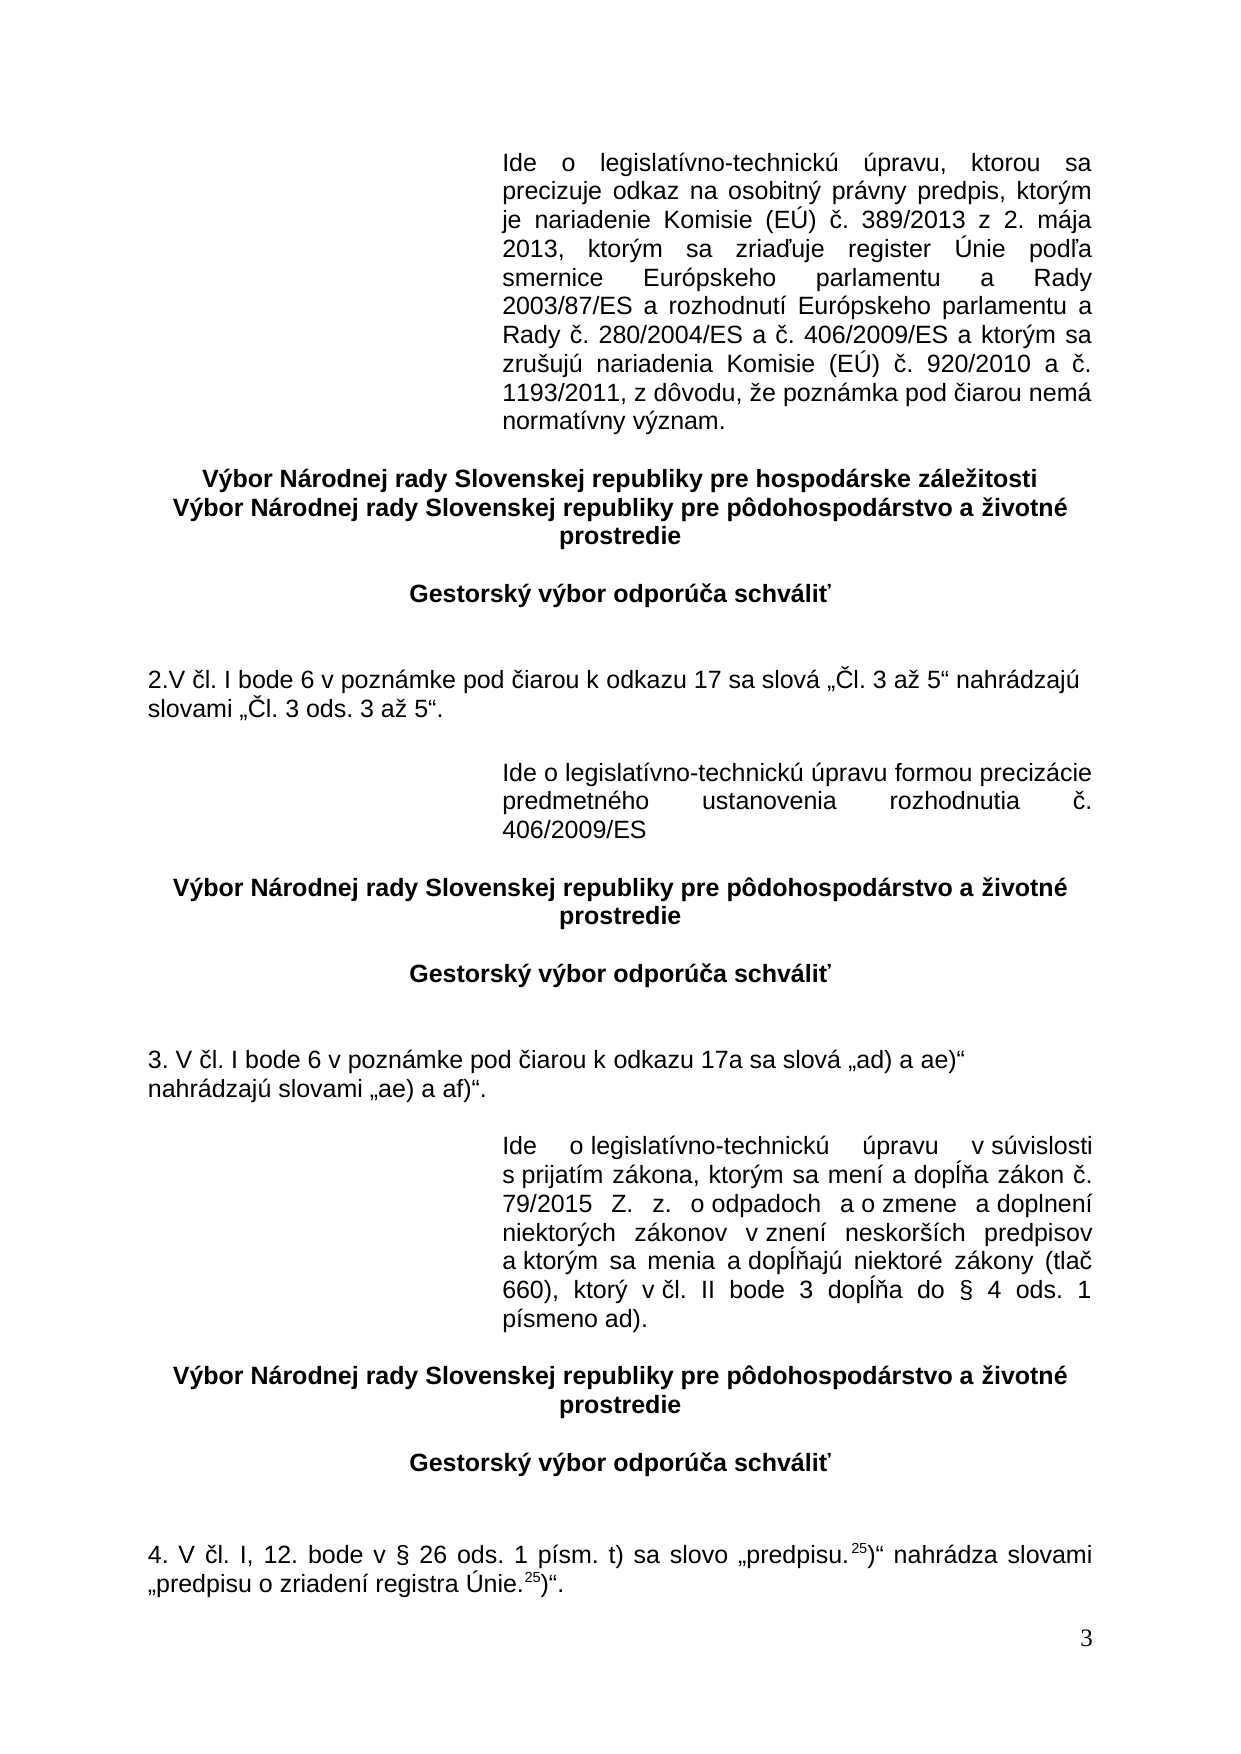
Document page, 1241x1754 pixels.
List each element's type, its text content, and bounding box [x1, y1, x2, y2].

text Gestorský výbor odporúča schváliť [148, 959, 1093, 988]
list 4. V čl. I, 12. bode v § 26 ods. 1 písm. t) sa slovo „predpisu.25)“ nahrádza slovami „predpisu o zriadení registra Únie.25)“. [148, 1540, 1093, 1598]
text 2.V čl. I bode 6 v poznámke pod čiarou k odkazu 17 sa slová „Čl. 3 až 5“ nahrádzajú slovami „Čl. 3 ods. 3 až 5“. [148, 665, 1093, 723]
text 3. V čl. I bode 6 v poznámke pod čiarou k odkazu 17a sa slová „ad) a ae)“ nahrádzajú slovami „ae) a af)“. [148, 1045, 1093, 1103]
text Ide o legislatívno-technickú úpravu formou precizácie predmetného ustanovenia rozhodnutia č. 406/2009/ES [502, 758, 1093, 844]
text Výbor Národnej rady Slovenskej republiky pre pôdohospodárstvo a životné prostredie [148, 493, 1093, 550]
text Ide o legislatívno-technickú úpravu v súvislosti s prijatím zákona, ktorým sa mení a dopĺňa zákon č. 79/2015 Z. z. o odpadoch a o zmene a doplnení niektorých zákonov v znení neskorších predpisov a ktorým sa menia a dopĺňajú niektoré zákony (tlač 660), ktorý v čl. II bode 3 dopĺňa do § 4 ods. 1 písmeno ad). [502, 1131, 1093, 1333]
text Gestorský výbor odporúča schváliť [148, 1448, 1093, 1476]
list Ide o legislatívno-technickú úpravu, ktorou sa precizuje odkaz na osobitný právny predpis, ktorým je nariadenie Komisie (EÚ) č. 389/2013 z 2. mája 2013, ktorým sa zriaďuje register Únie podľa smernice Európskeho parlamentu a Rady 2003/87/ES a rozhodnutí Európskeho parlamentu a Rady č. 280/2004/ES a č. 406/2009/ES a ktorým sa zrušujú nariadenia Komisie (EÚ) č. 920/2010 a č. 1193/2011, z dôvodu, že poznámka pod čiarou nemá normatívny význam. [502, 148, 1093, 435]
text Výbor Národnej rady Slovenskej republiky pre pôdohospodárstvo a životné prostredie [148, 873, 1093, 930]
text Výbor Národnej rady Slovenskej republiky pre hospodárske záležitosti [148, 464, 1093, 493]
text Gestorský výbor odporúča schváliť [148, 579, 1093, 608]
text Výbor Národnej rady Slovenskej republiky pre pôdohospodárstvo a životné prostredie [148, 1361, 1093, 1419]
